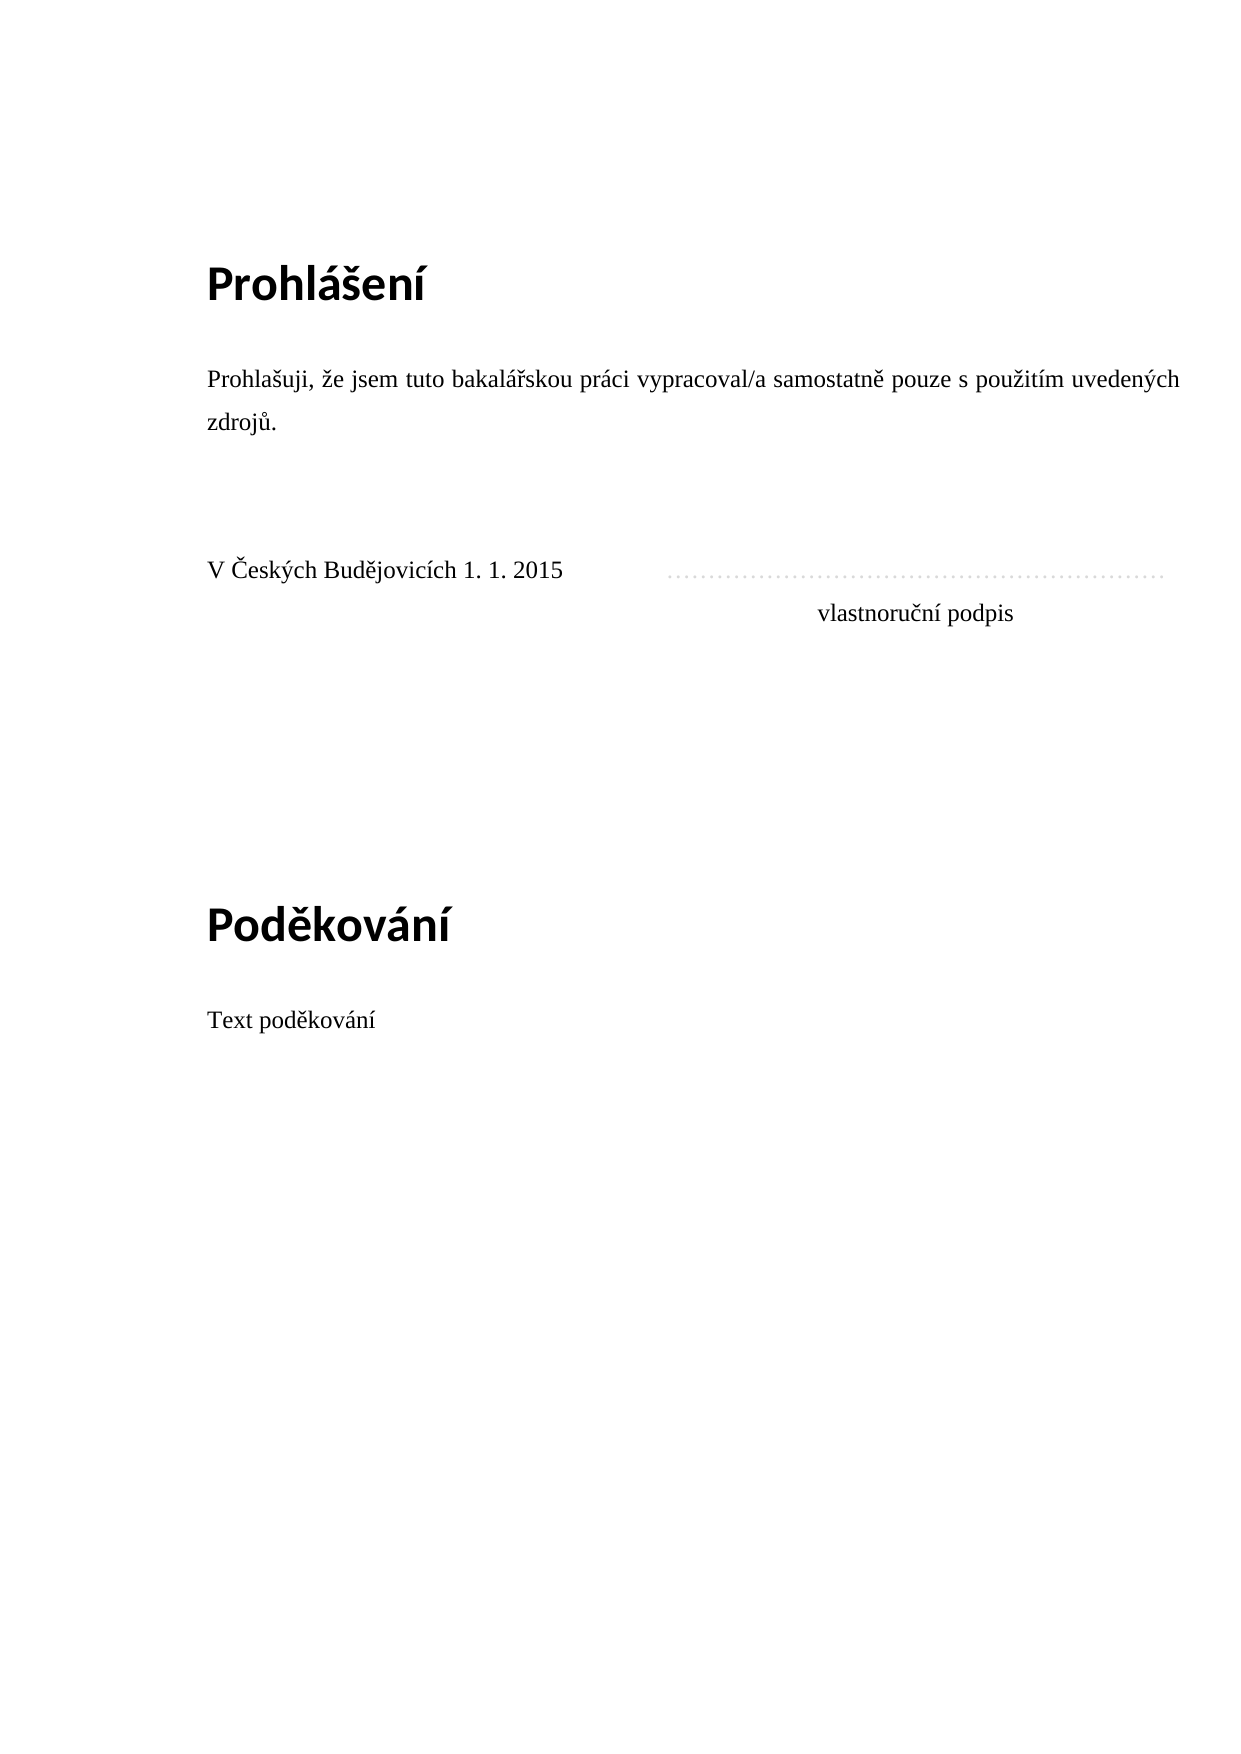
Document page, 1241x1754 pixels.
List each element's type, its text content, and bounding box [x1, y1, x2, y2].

text Prohlášení [207, 252, 1181, 313]
text V Českých Budějovicích 1. 1. 2015 …………………………………………………… vlastnoruční podpis [207, 555, 1181, 627]
text Prohlašuji, že jsem tuto bakalářskou práci vypracoval/a samostatně pouze s použitím uvedených zdrojů. [207, 364, 1181, 436]
text Poděkování [207, 892, 1181, 953]
text Text poděkování [207, 1005, 1181, 1033]
